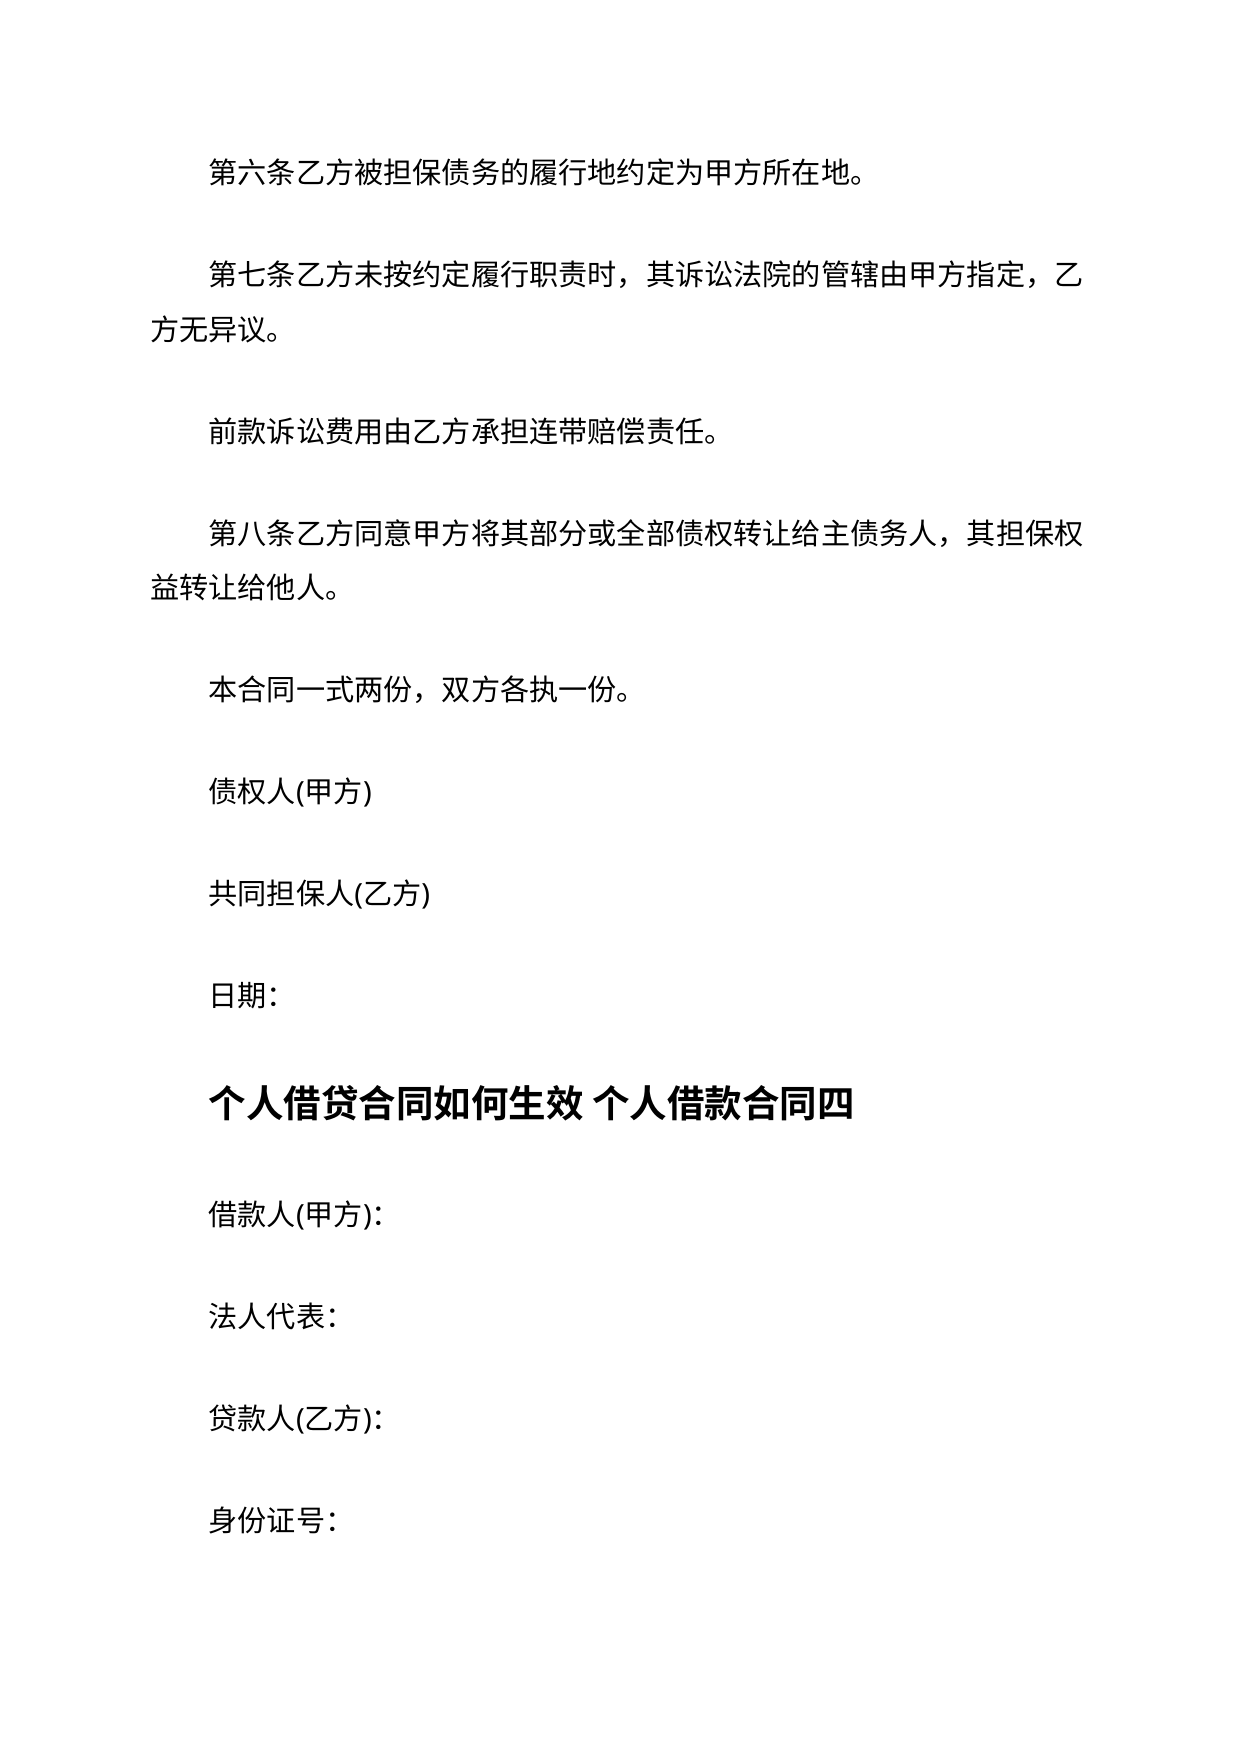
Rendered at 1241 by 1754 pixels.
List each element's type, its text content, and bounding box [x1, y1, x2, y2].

text 借款人(甲方)： [150, 1192, 1090, 1234]
text 前款诉讼费用由乙方承担连带赔偿责任。 [150, 408, 1090, 451]
text 身份证号： [150, 1497, 1090, 1540]
text 法人代表： [150, 1294, 1090, 1336]
text 个人借贷合同如何生效 个人借款合同四 [150, 1074, 1090, 1129]
text 第七条乙方未按约定履行职责时，其诉讼法院的管辖由甲方指定，乙方无异议。 [150, 252, 1090, 349]
text 本合同一式两份，双方各执一份。 [150, 667, 1090, 709]
text 共同担保人(乙方) [150, 871, 1090, 913]
text 第六条乙方被担保债务的履行地约定为甲方所在地。 [150, 150, 1090, 192]
text 债权人(甲方) [150, 769, 1090, 811]
text 日期： [150, 973, 1090, 1015]
text 贷款人(乙方)： [150, 1396, 1090, 1438]
text 第八条乙方同意甲方将其部分或全部债权转让给主债务人，其担保权益转让给他人。 [150, 510, 1090, 607]
